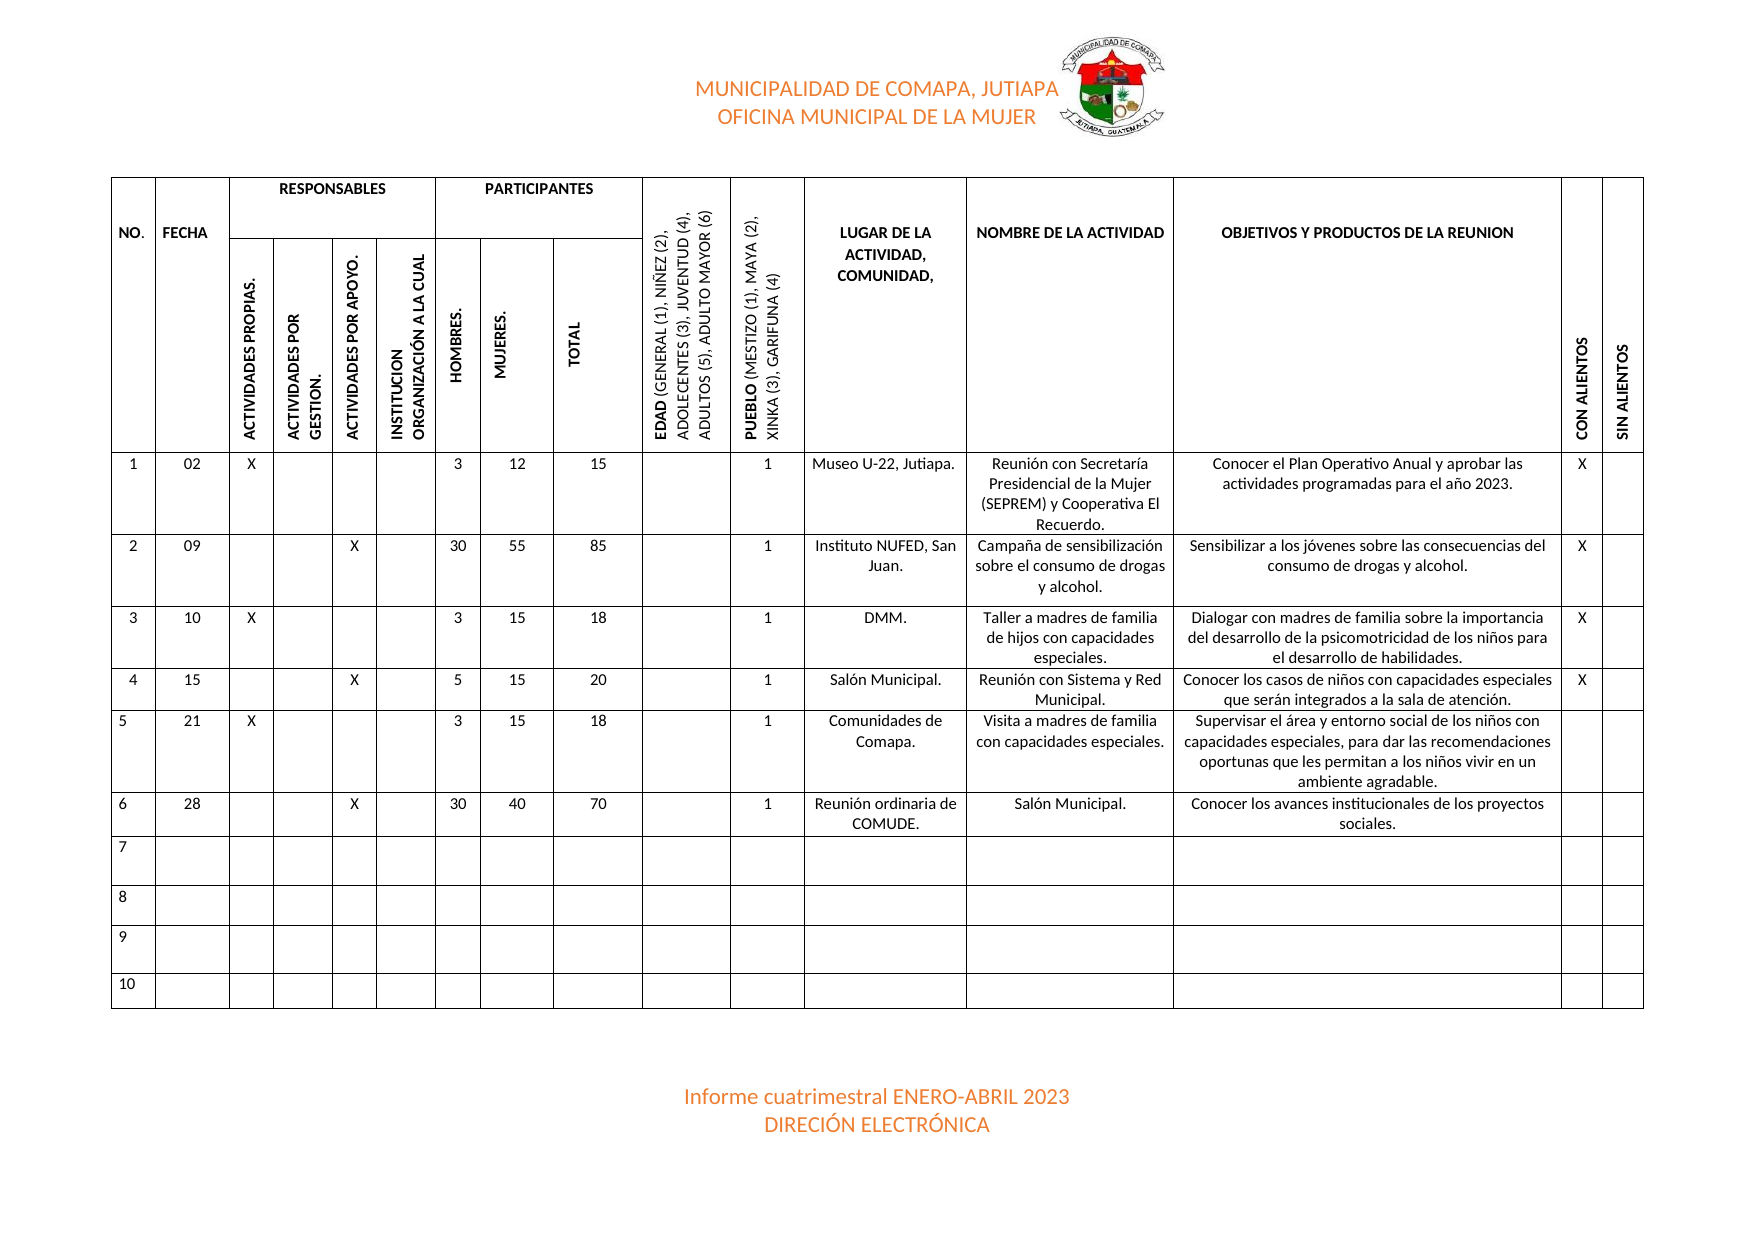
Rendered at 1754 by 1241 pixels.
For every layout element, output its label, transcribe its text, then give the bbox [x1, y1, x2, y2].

table_cell X [333, 535, 376, 606]
table_cell [1174, 974, 1561, 1008]
table_cell INSTITUCION ORGANIZACIÓN A LA CUAL PERTENECE- [377, 239, 435, 452]
table_cell X [230, 711, 273, 792]
table_cell [554, 837, 642, 885]
table_cell [481, 974, 553, 1008]
table_cell 02 [156, 453, 229, 534]
table_cell [156, 926, 229, 972]
table_cell TOTAL [554, 239, 642, 452]
table_cell [805, 837, 966, 885]
table_cell X [333, 669, 376, 710]
table_cell 85 [554, 535, 642, 606]
table_cell 30 [436, 793, 480, 836]
table_cell NOMBRE DE LA ACTIVIDAD [967, 178, 1173, 452]
table_cell [377, 837, 435, 885]
table_cell [333, 453, 376, 534]
table_cell [1603, 711, 1643, 792]
table_cell LUGAR DE LA ACTIVIDAD, COMUNIDAD, [805, 178, 966, 452]
table_cell Instituto NUFED, San Juan. [805, 535, 966, 606]
table_cell 1 [112, 453, 155, 534]
table_cell [230, 535, 273, 606]
table_cell [805, 974, 966, 1008]
table_cell 55 [481, 535, 553, 606]
table_cell [1603, 793, 1643, 836]
table_cell [643, 535, 730, 606]
table_cell [377, 669, 435, 710]
table_cell CON ALIENTOS [1562, 178, 1602, 452]
table_cell [333, 711, 376, 792]
table_cell 15 [481, 711, 553, 792]
table_cell X [1562, 607, 1602, 668]
table_cell [230, 886, 273, 925]
table_cell 1 [731, 793, 804, 836]
table_cell RESPONSABLES [230, 178, 435, 238]
table_cell [731, 974, 804, 1008]
table_cell Taller a madres de familia de hijos con capacidades especiales. [967, 607, 1173, 668]
table_cell 4 [112, 669, 155, 710]
table_cell X [230, 453, 273, 534]
table_cell 70 [554, 793, 642, 836]
table_cell [436, 837, 480, 885]
table_cell [377, 535, 435, 606]
table_cell [643, 607, 730, 668]
table_cell [967, 886, 1173, 925]
table_cell 15 [481, 607, 553, 668]
table_cell DMM. [805, 607, 966, 668]
table_cell [1174, 926, 1561, 972]
table_cell [731, 926, 804, 972]
table_cell ACTIVIDADES PROPIAS. [230, 239, 273, 452]
table_cell [274, 837, 332, 885]
table_cell 1 [731, 535, 804, 606]
table_cell [1174, 837, 1561, 885]
table_cell SIN ALIENTOS [1603, 178, 1643, 452]
table_cell [377, 974, 435, 1008]
table_cell 28 [156, 793, 229, 836]
table_cell [1603, 974, 1643, 1008]
table_cell FECHA [156, 178, 229, 452]
table_cell [643, 711, 730, 792]
table_cell Museo U-22, Jutiapa. [805, 453, 966, 534]
table_cell Supervisar el área y entorno social de los niños con capacidades especiales, para dar las recomendaciones oportunas que les permitan a los niños vivir en un ambiente agradable. [1174, 711, 1561, 792]
table_cell 15 [156, 669, 229, 710]
table_cell [1562, 974, 1602, 1008]
table_cell [436, 886, 480, 925]
table_cell 2 [112, 535, 155, 606]
table_cell OBJETIVOS Y PRODUCTOS DE LA REUNION [1174, 178, 1561, 452]
table_cell [274, 886, 332, 925]
table_cell PARTICIPANTES [436, 178, 642, 238]
table_cell Visita a madres de familia con capacidades especiales. [967, 711, 1173, 792]
table_cell 8 [112, 886, 155, 925]
table_cell [436, 974, 480, 1008]
table_cell X [1562, 453, 1602, 534]
table_cell [156, 886, 229, 925]
table_cell [1562, 711, 1602, 792]
table_cell 1 [731, 607, 804, 668]
table_cell [643, 793, 730, 836]
table_cell X [1562, 535, 1602, 606]
table_cell EDAD (GENERAL (1), NIÑEZ (2), ADOLECENTES (3), JUVENTUD (4), ADULTOS (5), ADULTO MAYOR (6) [643, 178, 730, 452]
table_cell [805, 886, 966, 925]
table_cell [333, 607, 376, 668]
table_cell 6 [112, 793, 155, 836]
table_cell Campaña de sensibilización sobre el consumo de drogas y alcohol. [967, 535, 1173, 606]
table_cell [481, 886, 553, 925]
table_cell 15 [481, 669, 553, 710]
table_cell 1 [731, 453, 804, 534]
table_cell [1603, 535, 1643, 606]
table_cell [274, 453, 332, 534]
table_cell [554, 974, 642, 1008]
table_cell Salón Municipal. [805, 669, 966, 710]
table_cell [274, 926, 332, 972]
table_cell 7 [112, 837, 155, 885]
table_cell [156, 837, 229, 885]
table_cell [643, 669, 730, 710]
table_cell [230, 793, 273, 836]
table_cell [274, 793, 332, 836]
table_cell [1603, 453, 1643, 534]
table_cell [377, 926, 435, 972]
table_cell Dialogar con madres de familia sobre la importancia del desarrollo de la psicomotricidad de los niños para el desarrollo de habilidades. [1174, 607, 1561, 668]
table_cell [156, 974, 229, 1008]
table_cell [643, 886, 730, 925]
table_cell MUJERES. [481, 239, 553, 452]
table_cell [643, 926, 730, 972]
table_cell [1174, 886, 1561, 925]
table_cell [1562, 886, 1602, 925]
table_cell [274, 535, 332, 606]
table_cell [481, 926, 553, 972]
table_cell 30 [436, 535, 480, 606]
table_cell [967, 837, 1173, 885]
table_cell NO. [112, 178, 155, 452]
table_cell [643, 837, 730, 885]
table_cell [967, 974, 1173, 1008]
table_cell 3 [436, 453, 480, 534]
table_cell Comunidades de Comapa. [805, 711, 966, 792]
table_cell 1 [731, 669, 804, 710]
table_cell [274, 669, 332, 710]
picture [1057, 32, 1166, 145]
table_cell 10 [156, 607, 229, 668]
table_cell X [333, 793, 376, 836]
table_cell HOMBRES. [436, 239, 480, 452]
table_cell 3 [436, 607, 480, 668]
table_cell [377, 607, 435, 668]
table_cell 15 [554, 453, 642, 534]
table_cell [274, 711, 332, 792]
table_cell [1603, 607, 1643, 668]
table_cell 18 [554, 711, 642, 792]
table_cell Conocer los casos de niños con capacidades especiales que serán integrados a la sala de atención. [1174, 669, 1561, 710]
table_cell [377, 886, 435, 925]
table_cell Reunión con Secretaría Presidencial de la Mujer (SEPREM) y Cooperativa El Recuerdo. [967, 453, 1173, 534]
table_cell [230, 669, 273, 710]
table_cell PUEBLO (MESTIZO (1), MAYA (2), XINKA (3), GARIFUNA (4) [731, 178, 804, 452]
table_cell 5 [436, 669, 480, 710]
table_cell [805, 926, 966, 972]
table_cell [333, 926, 376, 972]
table_cell [1603, 669, 1643, 710]
table_cell 09 [156, 535, 229, 606]
table_cell ACTIVIDADES POR APOYO. [333, 239, 376, 452]
table_cell [436, 926, 480, 972]
table_cell [333, 974, 376, 1008]
table_cell 20 [554, 669, 642, 710]
table_cell [1603, 837, 1643, 885]
table_cell 10 [112, 974, 155, 1008]
table_cell [643, 974, 730, 1008]
table_cell [274, 607, 332, 668]
table_cell Conocer los avances institucionales de los proyectos sociales. [1174, 793, 1561, 836]
table_cell [230, 926, 273, 972]
table_cell [230, 974, 273, 1008]
table_cell Reunión ordinaria de COMUDE. [805, 793, 966, 836]
table_cell X [230, 607, 273, 668]
table_cell 3 [436, 711, 480, 792]
table_cell [1603, 886, 1643, 925]
table_cell X [1562, 669, 1602, 710]
table_cell [1562, 926, 1602, 972]
table_cell [377, 711, 435, 792]
table_cell [230, 837, 273, 885]
table_cell [377, 793, 435, 836]
table_cell 21 [156, 711, 229, 792]
table_cell 1 [731, 711, 804, 792]
table_cell Reunión con Sistema y Red Municipal. [967, 669, 1173, 710]
table_cell 5 [112, 711, 155, 792]
table_cell 3 [112, 607, 155, 668]
table_cell [554, 926, 642, 972]
table_cell Salón Municipal. [967, 793, 1173, 836]
table_cell 12 [481, 453, 553, 534]
table_cell [731, 837, 804, 885]
table_cell 40 [481, 793, 553, 836]
table_cell [333, 886, 376, 925]
table_cell 18 [554, 607, 642, 668]
table_cell 9 [112, 926, 155, 972]
table_cell [274, 974, 332, 1008]
table_cell [967, 926, 1173, 972]
table_cell [481, 837, 553, 885]
table_cell ACTIVIDADES POR GESTION. [274, 239, 332, 452]
table_cell [1562, 793, 1602, 836]
table_cell [731, 886, 804, 925]
table_cell [1603, 926, 1643, 972]
table_cell Sensibilizar a los jóvenes sobre las consecuencias del consumo de drogas y alcohol. [1174, 535, 1561, 606]
table_cell [1562, 837, 1602, 885]
table_cell [333, 837, 376, 885]
table_cell [643, 453, 730, 534]
table_cell [377, 453, 435, 534]
table_cell Conocer el Plan Operativo Anual y aprobar las actividades programadas para el año 2023. [1174, 453, 1561, 534]
table_cell [554, 886, 642, 925]
